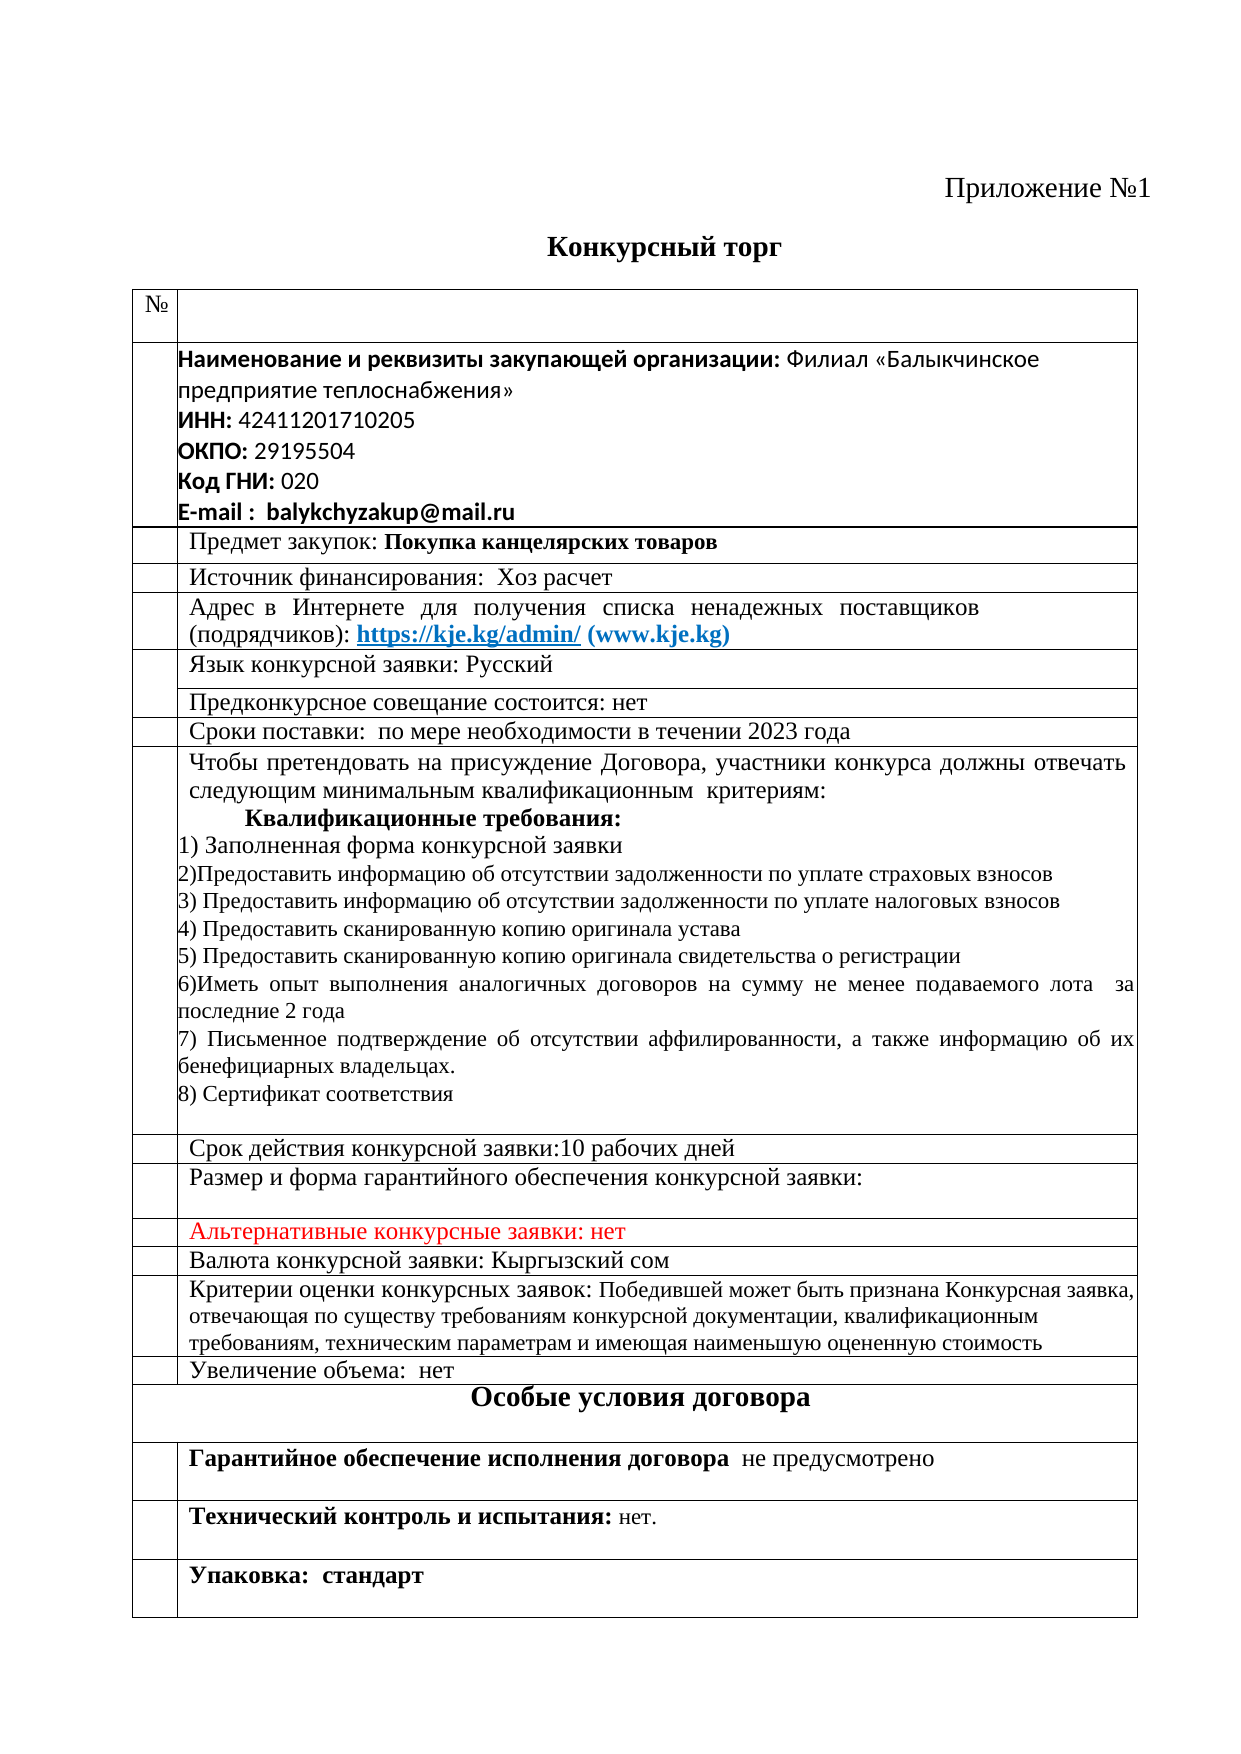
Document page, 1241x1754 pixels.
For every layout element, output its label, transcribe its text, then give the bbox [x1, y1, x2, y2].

table_cell Упаковка: стандарт [178, 1560, 1137, 1617]
table_cell [133, 1276, 177, 1356]
table_cell [133, 1443, 177, 1500]
table_cell [133, 593, 177, 649]
table_cell Гарантийное обеспечение исполнения договора не предусмотрено [178, 1443, 1137, 1500]
table_cell Валюта конкурсной заявки: Кыргызский сом [178, 1247, 1137, 1275]
table_cell [133, 1219, 177, 1246]
table_cell Источник финансирования: Хоз расчет [178, 564, 1137, 592]
table_cell [133, 650, 177, 717]
table_cell Наименование и реквизиты закупающей организации: Филиал «Балыкчинское предприятие теплоснабжения» ИНН: 42411201710205 ОКПО: 29195504 Код ГНИ: 020 E-mail : balykchyzakup@mail.ru [178, 343, 1137, 526]
table_cell [133, 1135, 177, 1163]
table_header [178, 290, 1137, 342]
table_cell Особые условия договора [133, 1385, 1137, 1442]
table_cell Предконкурсное совещание состоится: нет [178, 689, 1137, 717]
table_cell Срок действия конкурсной заявки:10 рабочих дней [178, 1135, 1137, 1163]
table_cell [133, 1247, 177, 1275]
table_cell Адрес в Интернете для получения списка ненадежных поставщиков (подрядчиков): https://kje.kg/admin/ (www.kje.kg) [178, 593, 1137, 649]
table_cell Чтобы претендовать на присуждение Договора, участники конкурса должны отвечать следующим минимальным квалификационным критериям: Квалификационные требования: 1) Заполненная форма конкурсной заявки 2)Предоставить информацию об отсутствии задолженности по уплате страховых взносов 3) Предоставить информацию об отсутствии задолженности по уплате налоговых взносов 4) Предоставить сканированную копию оригинала устава 5) Предоставить сканированную копию оригинала свидетельства о регистрации 6)Иметь опыт выполнения аналогичных договоров на сумму не менее подаваемого лота за последние 2 года 7) Письменное подтверждение об отсутствии аффилированности, а также информацию об их бенефициарных владельцах. 8) Сертификат соответствия [178, 747, 1137, 1134]
table_cell Альтернативные конкурсные заявки: нет [178, 1219, 1137, 1246]
text Приложение №1 [177, 170, 1152, 203]
table_cell Критерии оценки конкурсных заявок: Победившей может быть признана Конкурсная заявка, отвечающая по существу требованиям конкурсной документации, квалификационным требованиям, техническим параметрам и имеющая наименьшую оцененную стоимость [178, 1276, 1137, 1356]
table_cell Увеличение объема: нет [178, 1357, 1137, 1384]
table_cell [133, 528, 177, 563]
table_cell Язык конкурсной заявки: Русский [178, 650, 1137, 688]
table_cell [133, 1164, 177, 1217]
table_cell Сроки поставки: по мере необходимости в течении 2023 года [178, 718, 1137, 746]
table_cell [133, 564, 177, 592]
table_cell [133, 343, 177, 526]
table_cell Предмет закупок: Покупка канцелярских товаров [178, 528, 1137, 563]
table_cell [133, 718, 177, 746]
table_cell [133, 1560, 177, 1617]
table_cell Технический контроль и испытания: нет. [178, 1501, 1137, 1559]
text Конкурсный торг [177, 229, 1152, 263]
table_cell [133, 1501, 177, 1559]
table_cell [133, 747, 177, 1134]
table_header № [133, 290, 177, 342]
table_cell [133, 1357, 177, 1384]
table_cell Размер и форма гарантийного обеспечения конкурсной заявки: [178, 1164, 1137, 1217]
